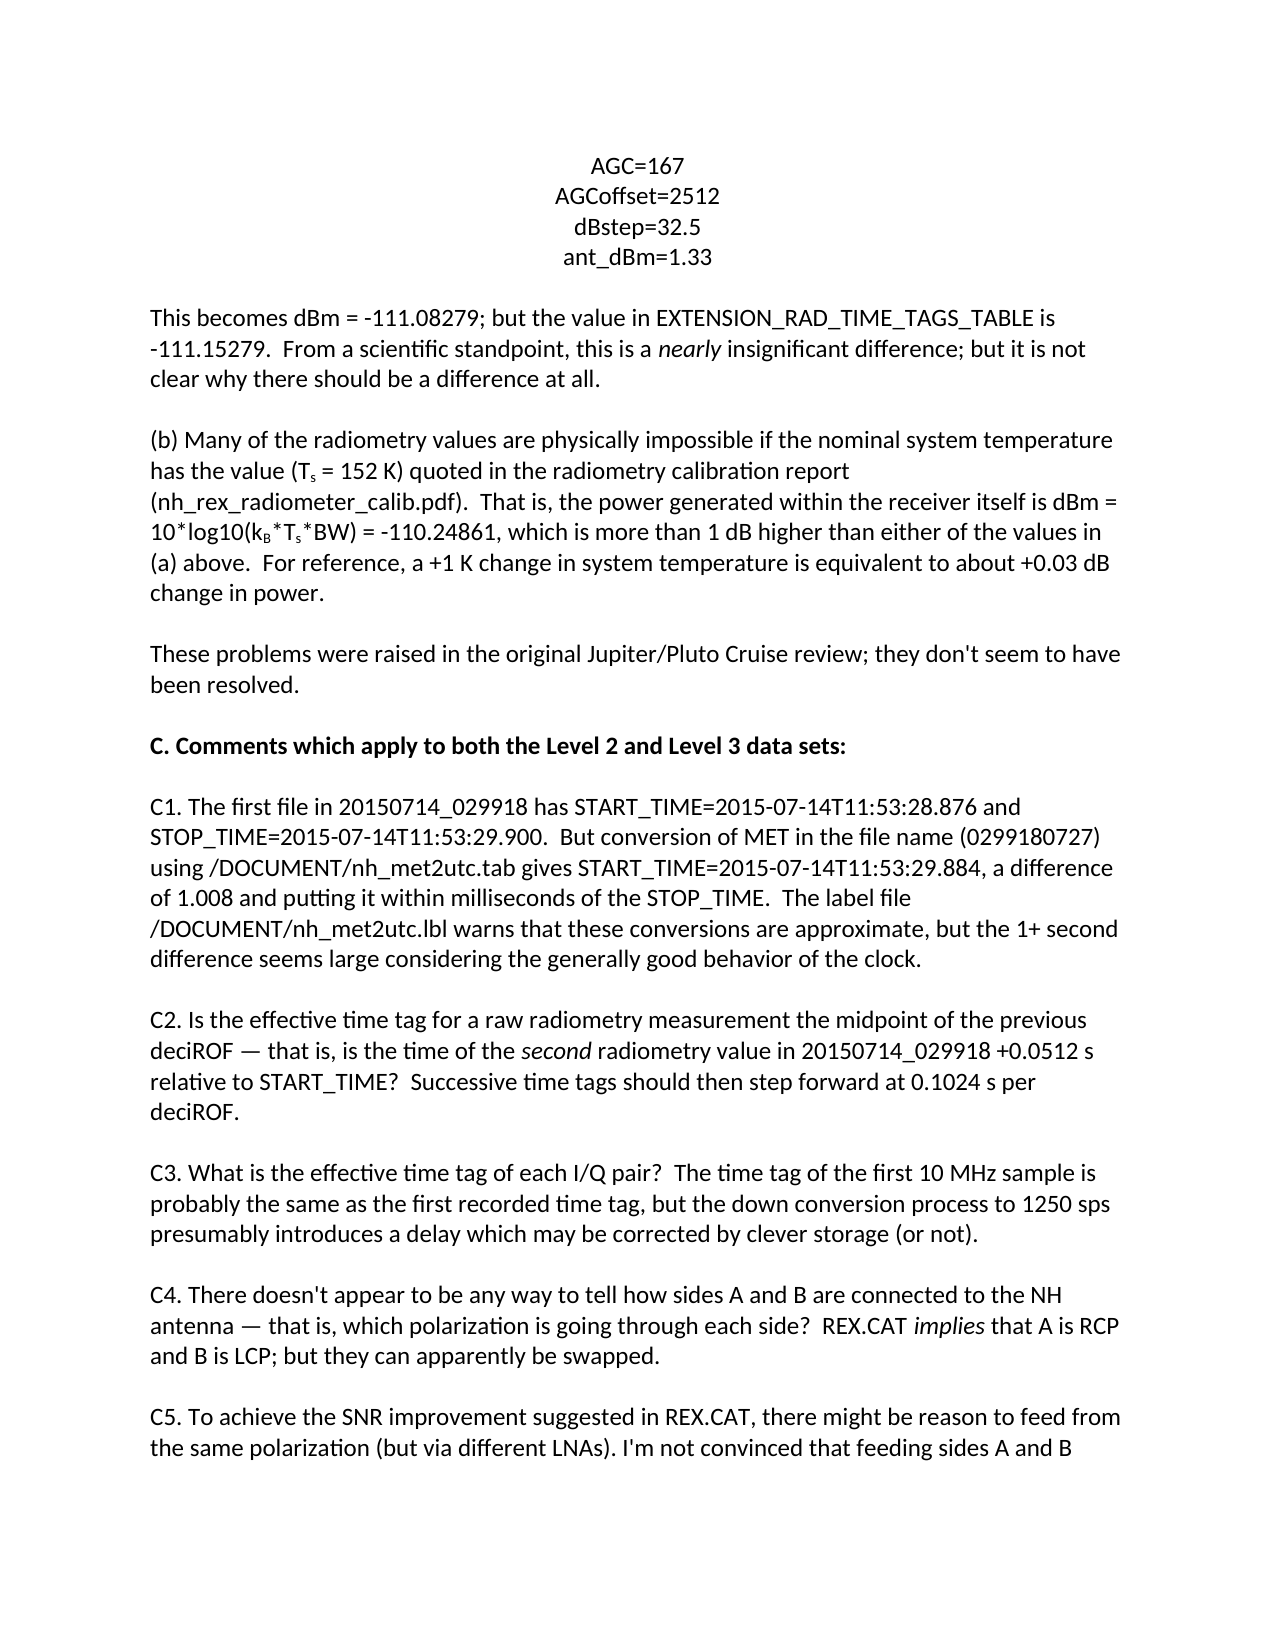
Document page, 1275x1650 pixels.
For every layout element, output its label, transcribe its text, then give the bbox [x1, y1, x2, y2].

text C. Comments which apply to both the Level 2 and Level 3 data sets: [150, 730, 1125, 760]
text C1. The first file in 20150714_029918 has START_TIME=2015-07-14T11:53:28.876 and STOP_TIME=2015-07-14T11:53:29.900. But conversion of MET in the file name (0299180727) using /DOCUMENT/nh_met2utc.tab gives START_TIME=2015-07-14T11:53:29.884, a difference of 1.008 and putting it within milliseconds of the STOP_TIME. The label file /DOCUMENT/nh_met2utc.lbl warns that these conversions are approximate, but the 1+ second difference seems large considering the generally good behavior of the clock. [150, 791, 1125, 974]
text These problems were raised in the original Jupiter/Pluto Cruise review; they don't seem to have been resolved. [150, 638, 1125, 699]
text AGC=167 [150, 150, 1125, 181]
text (b) Many of the radiometry values are physically impossible if the nominal system temperature has the value (Ts = 152 K) quoted in the radiometry calibration report (nh_rex_radiometer_calib.pdf). That is, the power generated within the receiver itself is dBm = 10*log10(kB*Ts*BW) = -110.24861, which is more than 1 dB higher than either of the values in (a) above. For reference, a +1 K change in system temperature is equivalent to about +0.03 dB change in power. [150, 425, 1125, 608]
text ant_dBm=1.33 [150, 242, 1125, 272]
text AGCoffset=2512 [150, 181, 1125, 211]
text C4. There doesn't appear to be any way to tell how sides A and B are connected to the NH antenna — that is, which polarization is going through each side? REX.CAT implies that A is RCP and B is LCP; but they can apparently be swapped. [150, 1279, 1125, 1371]
text -111.15279. From a scientific standpoint, this is a nearly insignificant difference; but it is not clear why there should be a difference at all. [150, 333, 1125, 394]
text dBstep=32.5 [150, 211, 1125, 242]
text C2. Is the effective time tag for a raw radiometry measurement the midpoint of the previous deciROF — that is, is the time of the second radiometry value in 20150714_029918 +0.0512 s relative to START_TIME? Successive time tags should then step forward at 0.1024 s per deciROF. [150, 1004, 1125, 1127]
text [150, 1401, 1125, 1462]
text This becomes dBm = -111.08279; but the value in EXTENSION_RAD_TIME_TAGS_TABLE is [150, 303, 1125, 333]
text C3. What is the effective time tag of each I/Q pair? The time tag of the first 10 MHz sample is probably the same as the first recorded time tag, but the down conversion process to 1250 sps presumably introduces a delay which may be corrected by clever storage (or not). [150, 1157, 1125, 1249]
